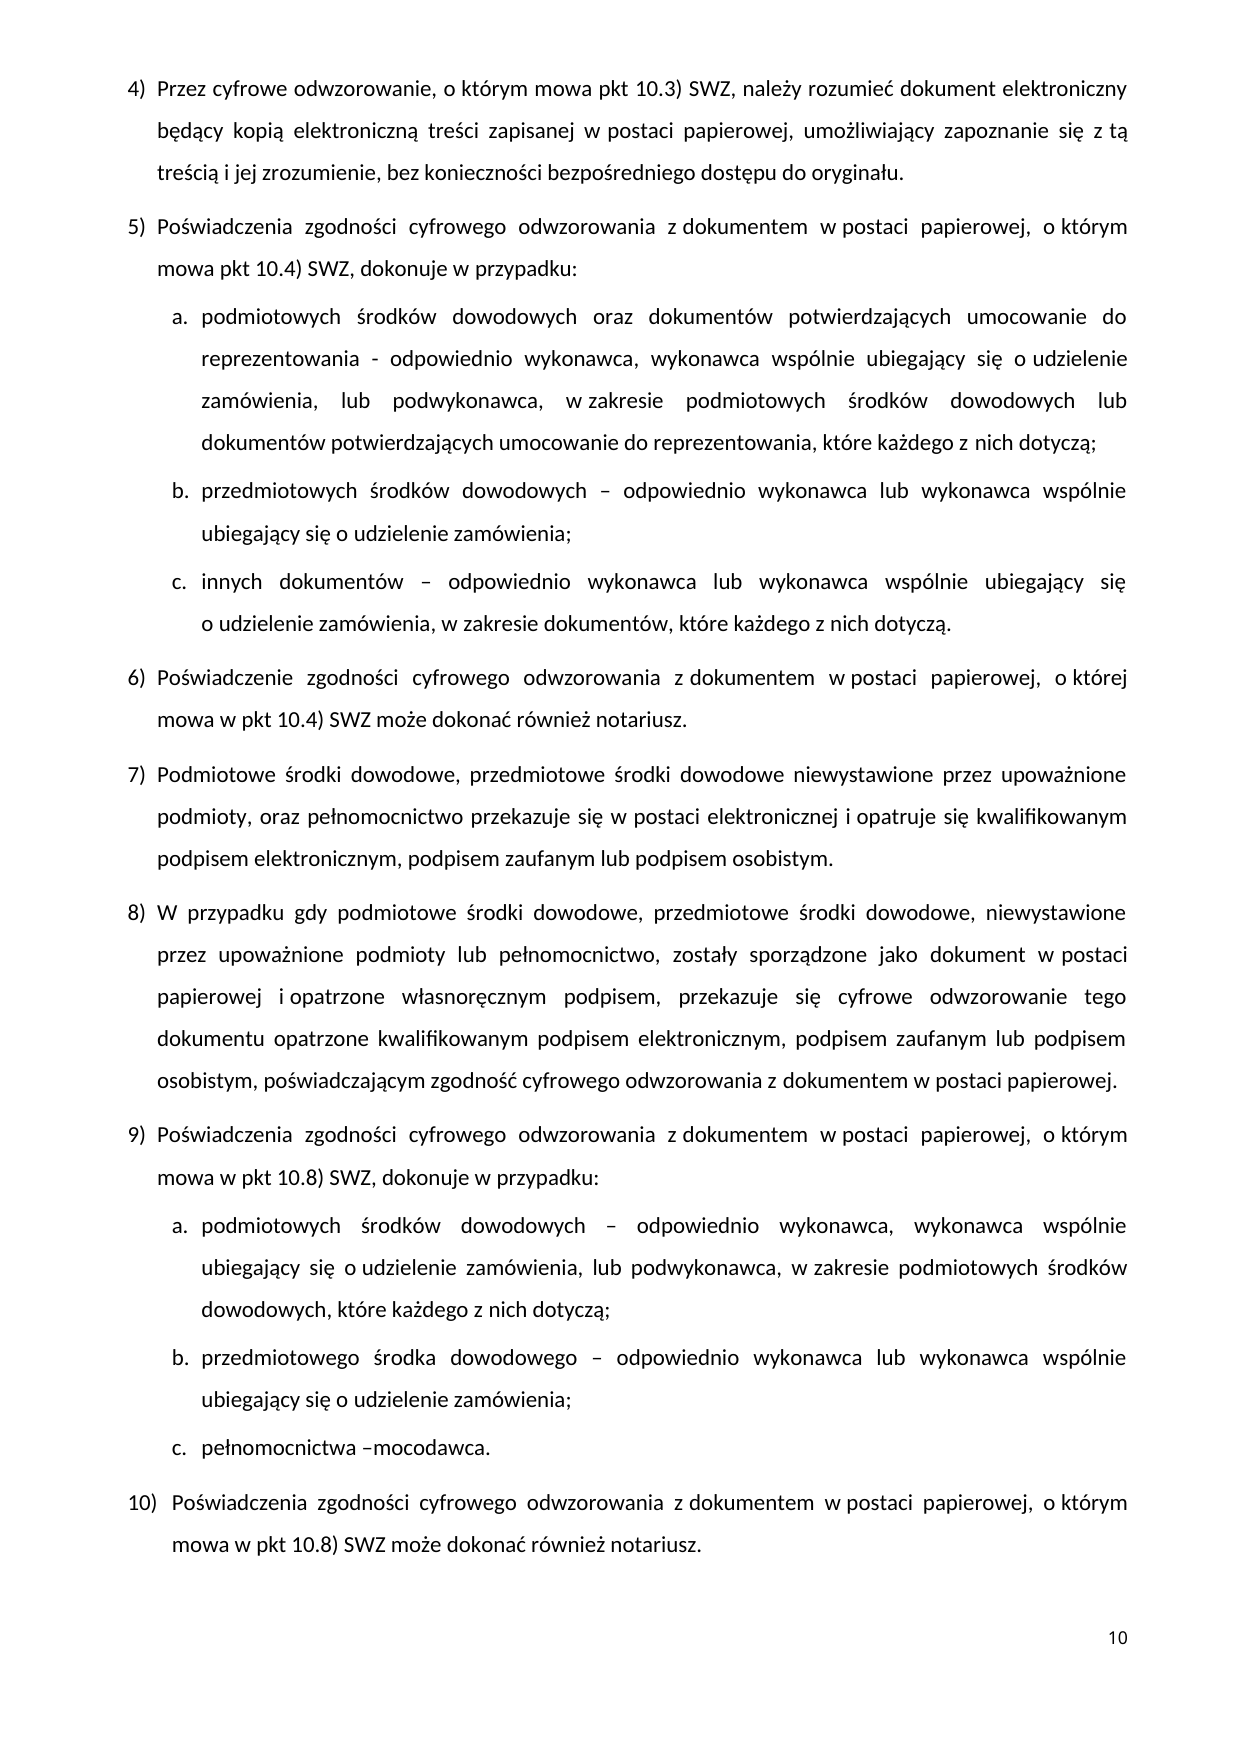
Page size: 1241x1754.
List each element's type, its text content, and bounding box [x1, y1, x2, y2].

list Poświadczenia zgodności cyfrowego odwzorowania z dokumentem w postaci papierowej, o którym mowa w pkt 10.8) SWZ może dokonać również notariusz. [127, 1488, 1128, 1558]
list Poświadczenie zgodności cyfrowego odwzorowania z dokumentem w postaci papierowej, o której mowa w pkt 10.4) SWZ może dokonać również notariusz. [127, 663, 1128, 733]
list przedmiotowych środków dowodowych – odpowiednio wykonawca lub wykonawca wspólnie ubiegający się o udzielenie zamówienia; [172, 477, 1128, 547]
list podmiotowych środków dowodowych – odpowiednio wykonawca, wykonawca wspólnie ubiegający się o udzielenie zamówienia, lub podwykonawca, w zakresie podmiotowych środków dowodowych, które każdego z nich dotyczą; [172, 1211, 1128, 1323]
list Podmiotowe środki dowodowe, przedmiotowe środki dowodowe niewystawione przez upoważnione podmioty, oraz pełnomocnictwo przekazuje się w postaci elektronicznej i opatruje się kwalifikowanym podpisem elektronicznym, podpisem zaufanym lub podpisem osobistym. [127, 760, 1128, 872]
list Poświadczenia zgodności cyfrowego odwzorowania z dokumentem w postaci papierowej, o którym mowa w pkt 10.8) SWZ, dokonuje w przypadku: [127, 1121, 1128, 1191]
list innych dokumentów – odpowiednio wykonawca lub wykonawca wspólnie ubiegający się o udzielenie zamówienia, w zakresie dokumentów, które każdego z nich dotyczą. [172, 567, 1128, 637]
list podmiotowych środków dowodowych oraz dokumentów potwierdzających umocowanie do reprezentowania - odpowiednio wykonawca, wykonawca wspólnie ubiegający się o udzielenie zamówienia, lub podwykonawca, w zakresie podmiotowych środków dowodowych lub dokumentów potwierdzających umocowanie do reprezentowania, które każdego z nich dotyczą; [172, 302, 1128, 456]
list Przez cyfrowe odwzorowanie, o którym mowa pkt 10.3) SWZ, należy rozumieć dokument elektroniczny będący kopią elektroniczną treści zapisanej w postaci papierowej, umożliwiający zapoznanie się z tą treścią i jej zrozumienie, bez konieczności bezpośredniego dostępu do oryginału. [127, 74, 1128, 186]
list pełnomocnictwa –mocodawca. [172, 1433, 1128, 1461]
list Poświadczenia zgodności cyfrowego odwzorowania z dokumentem w postaci papierowej, o którym mowa pkt 10.4) SWZ, dokonuje w przypadku: [127, 212, 1128, 282]
list W przypadku gdy podmiotowe środki dowodowe, przedmiotowe środki dowodowe, niewystawione przez upoważnione podmioty lub pełnomocnictwo, zostały sporządzone jako dokument w postaci papierowej i opatrzone własnoręcznym podpisem, przekazuje się cyfrowe odwzorowanie tego dokumentu opatrzone kwalifikowanym podpisem elektronicznym, podpisem zaufanym lub podpisem osobistym, poświadczającym zgodność cyfrowego odwzorowania z dokumentem w postaci papierowej. [127, 898, 1128, 1094]
list przedmiotowego środka dowodowego – odpowiednio wykonawca lub wykonawca wspólnie ubiegający się o udzielenie zamówienia; [172, 1343, 1128, 1413]
